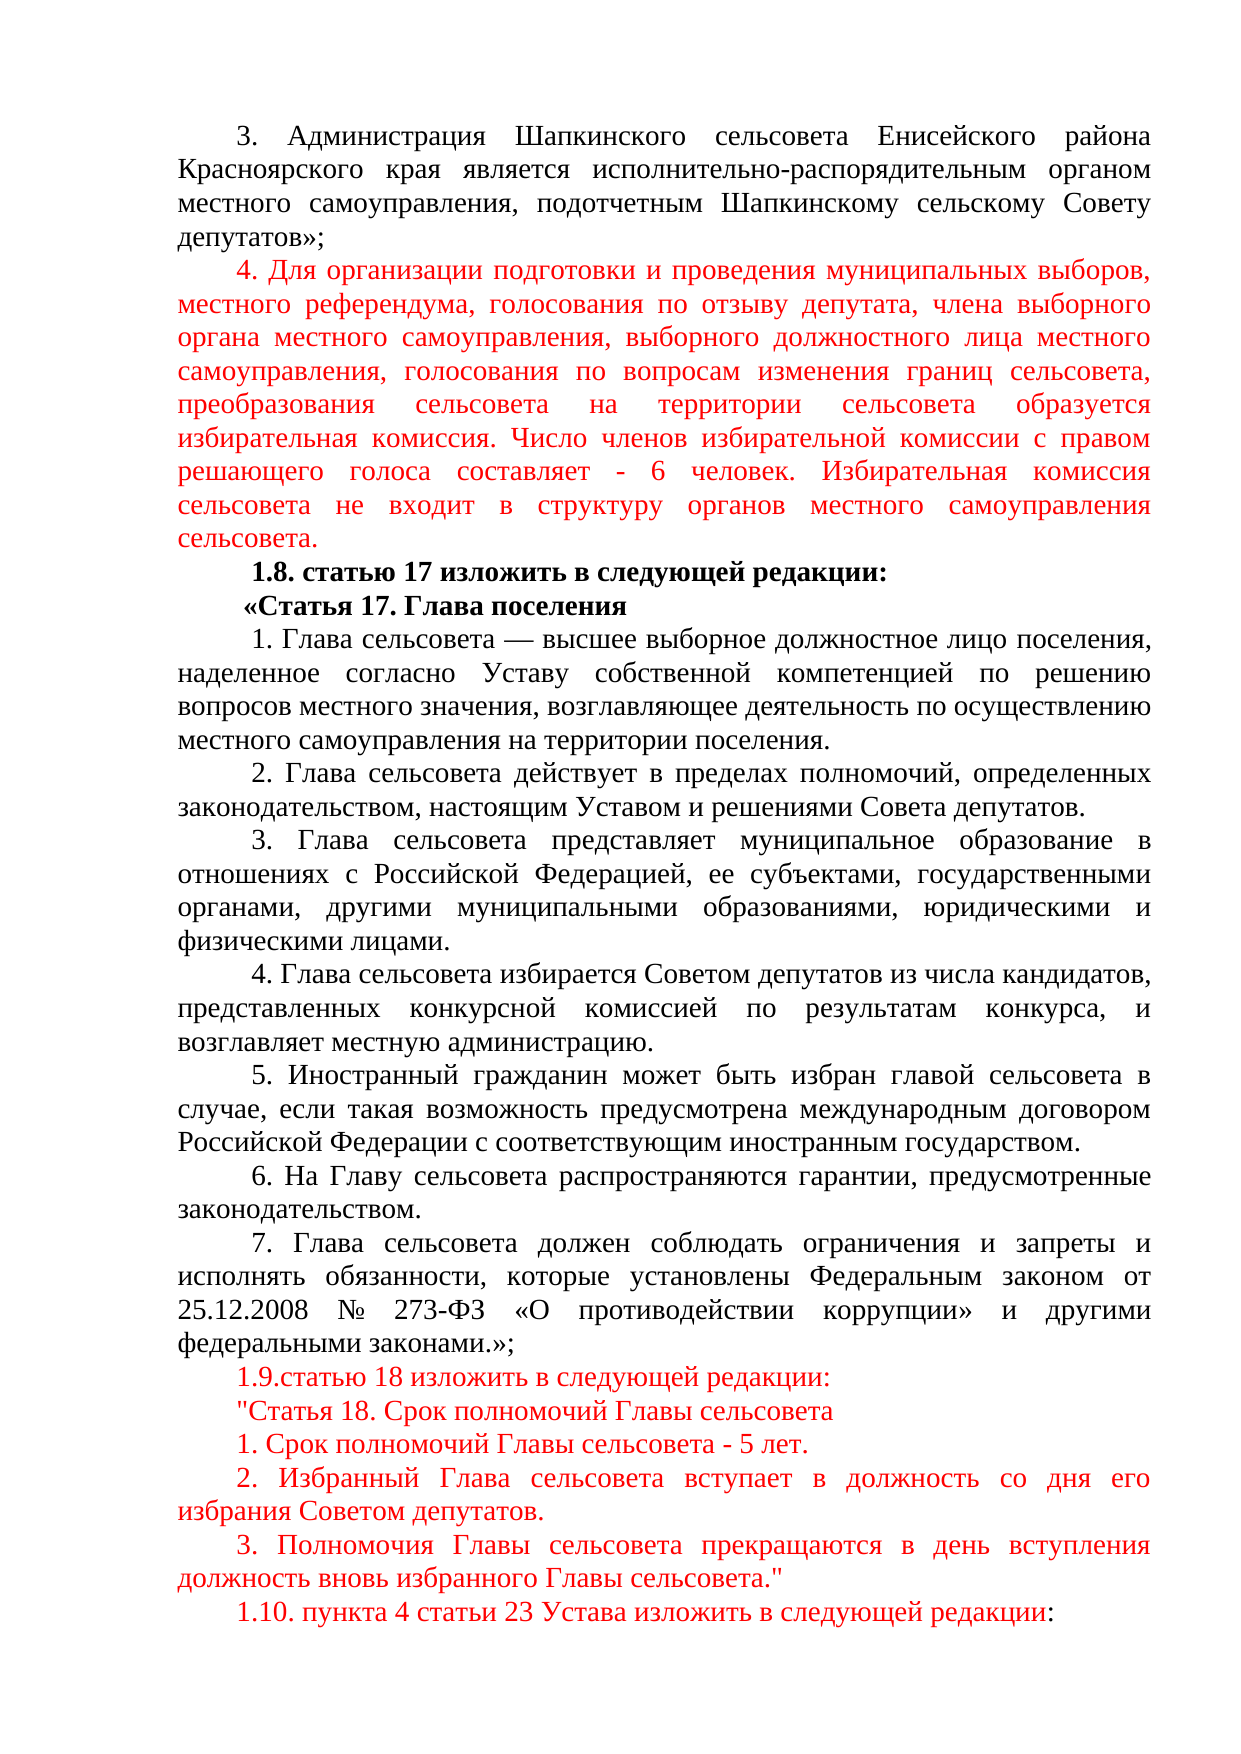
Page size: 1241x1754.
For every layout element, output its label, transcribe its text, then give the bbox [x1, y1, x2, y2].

text 3. Администрация Шапкинского сельсовета Енисейского района Красноярского края является исполнительно-распорядительным органом местного самоуправления, подотчетным Шапкинскому сельскому Совету депутатов»; [177, 118, 1152, 252]
text 1.8. статью 17 изложить в следующей редакции: [177, 554, 1152, 588]
text 2. Глава сельсовета действует в пределах полномочий, определенных законодательством, настоящим Уставом и решениями Совета депутатов. [177, 755, 1152, 822]
text "Статья 18. Срок полномочий Главы сельсовета [177, 1393, 1152, 1426]
text 1. Глава сельсовета — высшее выборное должностное лицо поселения, наделенное согласно Уставу собственной компетенцией по решению вопросов местного значения, возглавляющее деятельность по осуществлению местного самоуправления на территории поселения. [177, 621, 1152, 755]
text 1.10. пункта 4 статьи 23 Устава изложить в следующей редакции: [177, 1594, 1152, 1627]
text 2. Избранный Глава сельсовета вступает в должность со дня его избрания Советом депутатов. [177, 1460, 1152, 1527]
text 1.9.статью 18 изложить в следующей редакции: [177, 1359, 1152, 1393]
text 4. Глава сельсовета избирается Советом депутатов из числа кандидатов, представленных конкурсной комиссией по результатам конкурса, и возглавляет местную администрацию. [177, 957, 1152, 1057]
text 4. Для организации подготовки и проведения муниципальных выборов, местного референдума, голосования по отзыву депутата, члена выборного органа местного самоуправления, выборного должностного лица местного самоуправления, голосования по вопросам изменения границ сельсовета, преобразования сельсовета на территории сельсовета образуется избирательная комиссия. Число членов избирательной комиссии с правом решающего голоса составляет - 6 человек. Избирательная комиссия сельсовета не входит в структуру органов местного самоуправления сельсовета. [177, 252, 1152, 554]
text «Статья 17. Глава поселения [177, 588, 1152, 621]
text 5. Иностранный гражданин может быть избран главой сельсовета в случае, если такая возможность предусмотрена международным договором Российской Федерации с соответствующим иностранным государством. [177, 1057, 1152, 1158]
text 6. На Главу сельсовета распространяются гарантии, предусмотренные законодательством. [177, 1158, 1152, 1225]
text 1. Срок полномочий Главы сельсовета - 5 лет. [177, 1426, 1152, 1460]
text 3. Полномочия Главы сельсовета прекращаются в день вступления должность вновь избранного Главы сельсовета." [177, 1527, 1152, 1594]
text 3. Глава сельсовета представляет муниципальное образование в отношениях с Российской Федерацией, ее субъектами, государственными органами, другими муниципальными образованиями, юридическими и физическими лицами. [177, 822, 1152, 957]
text 7. Глава сельсовета должен соблюдать ограничения и запреты и исполнять обязанности, которые установлены Федеральным законом от 25.12.2008 № 273-ФЗ «О противодействии коррупции» и другими федеральными законами.»; [177, 1225, 1152, 1359]
